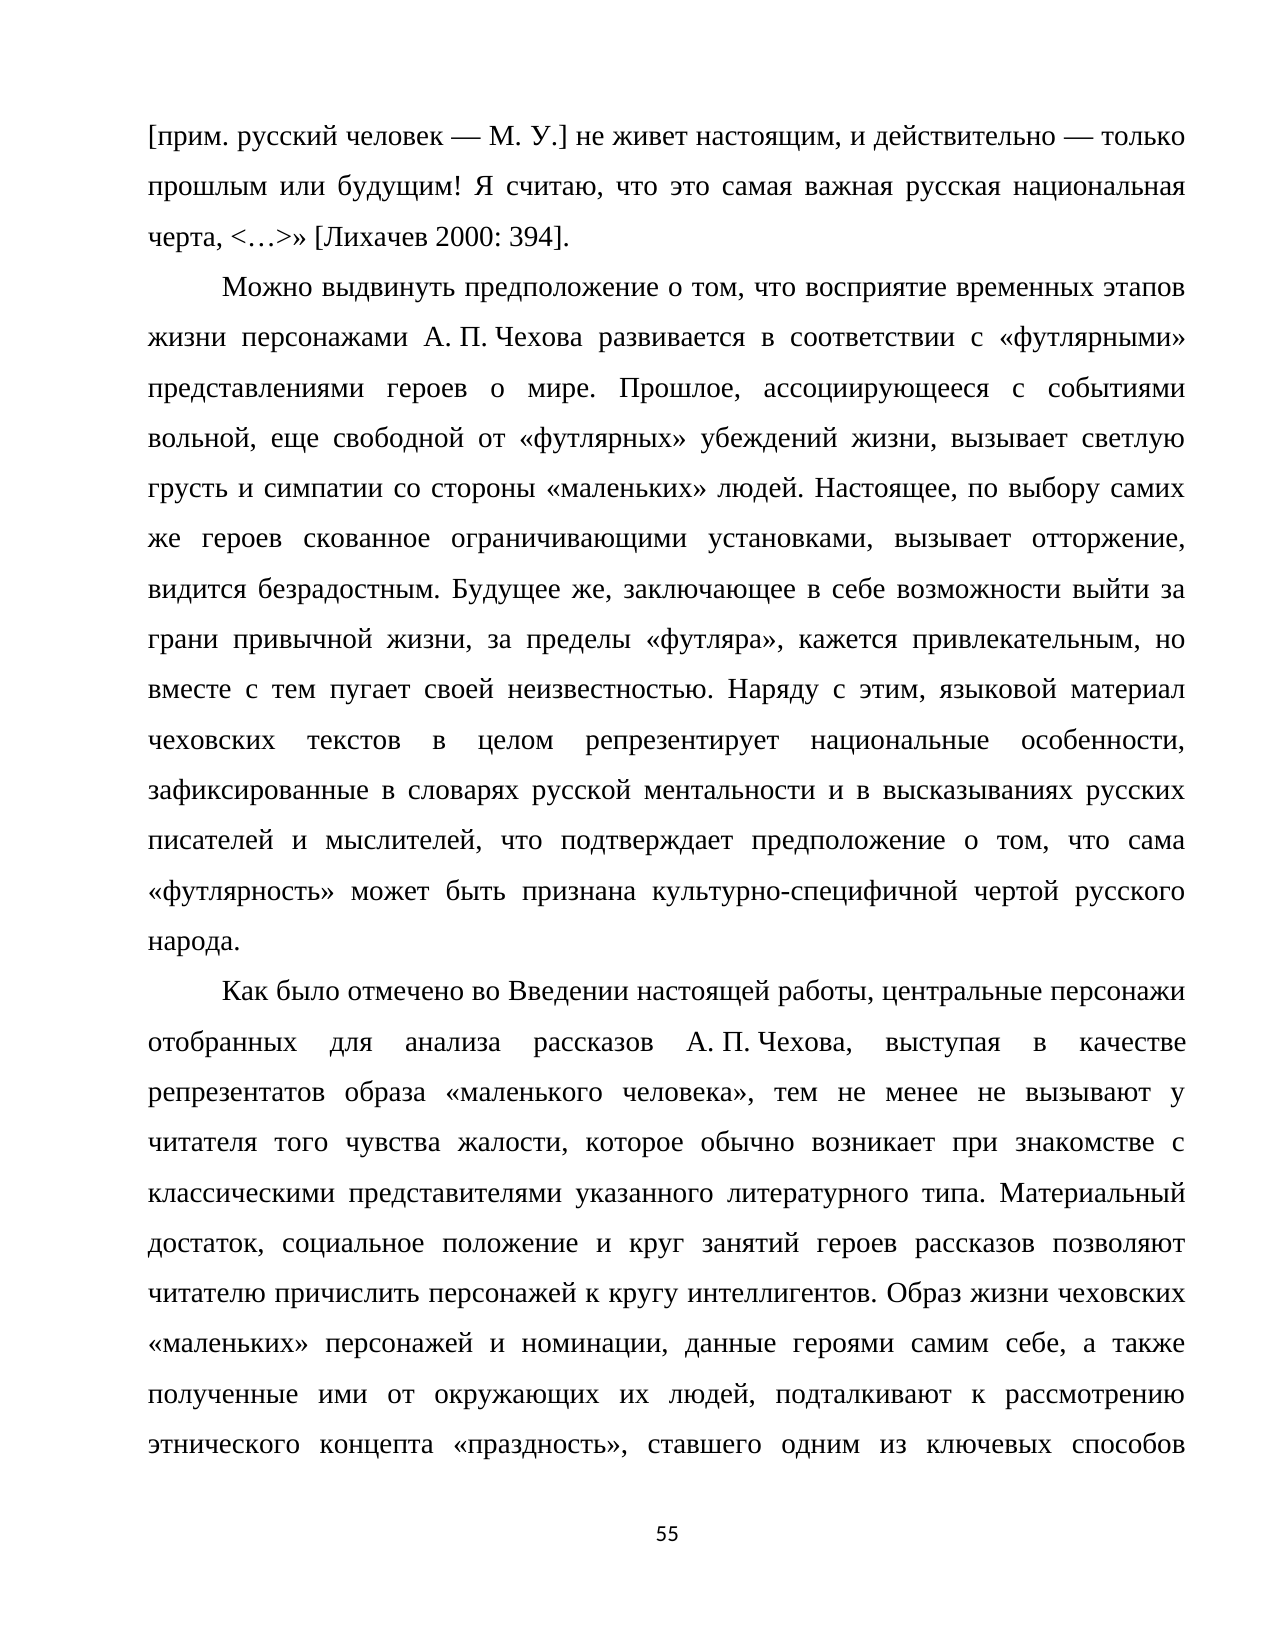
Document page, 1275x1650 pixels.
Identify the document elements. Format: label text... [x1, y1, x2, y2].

text Можно выдвинуть предположение о том, что восприятие временных этапов жизни персонажами А. П. Чехова развивается в соответствии с «футлярными» представлениями героев о мире. Прошлое, ассоциирующееся с событиями вольной, еще свободной от «футлярных» убеждений жизни, вызывает светлую грусть и симпатии со стороны «маленьких» людей. Настоящее, по выбору самих же героев скованное ограничивающими установками, вызывает отторжение, видится безрадостным. Будущее же, заключающее в себе возможности выйти за грани привычной жизни, за пределы «футляра», кажется привлекательным, но вместе с тем пугает своей неизвестностью. Наряду с этим, языковой материал чеховских текстов в целом репрезентирует национальные особенности, зафиксированные в словарях русской ментальности и в высказываниях русских писателей и мыслителей, что подтверждает предположение о том, что сама «футлярность» может быть признана культурно-специфичной чертой русского народа. [148, 269, 1186, 957]
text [148, 973, 1186, 1460]
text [148, 118, 1186, 252]
